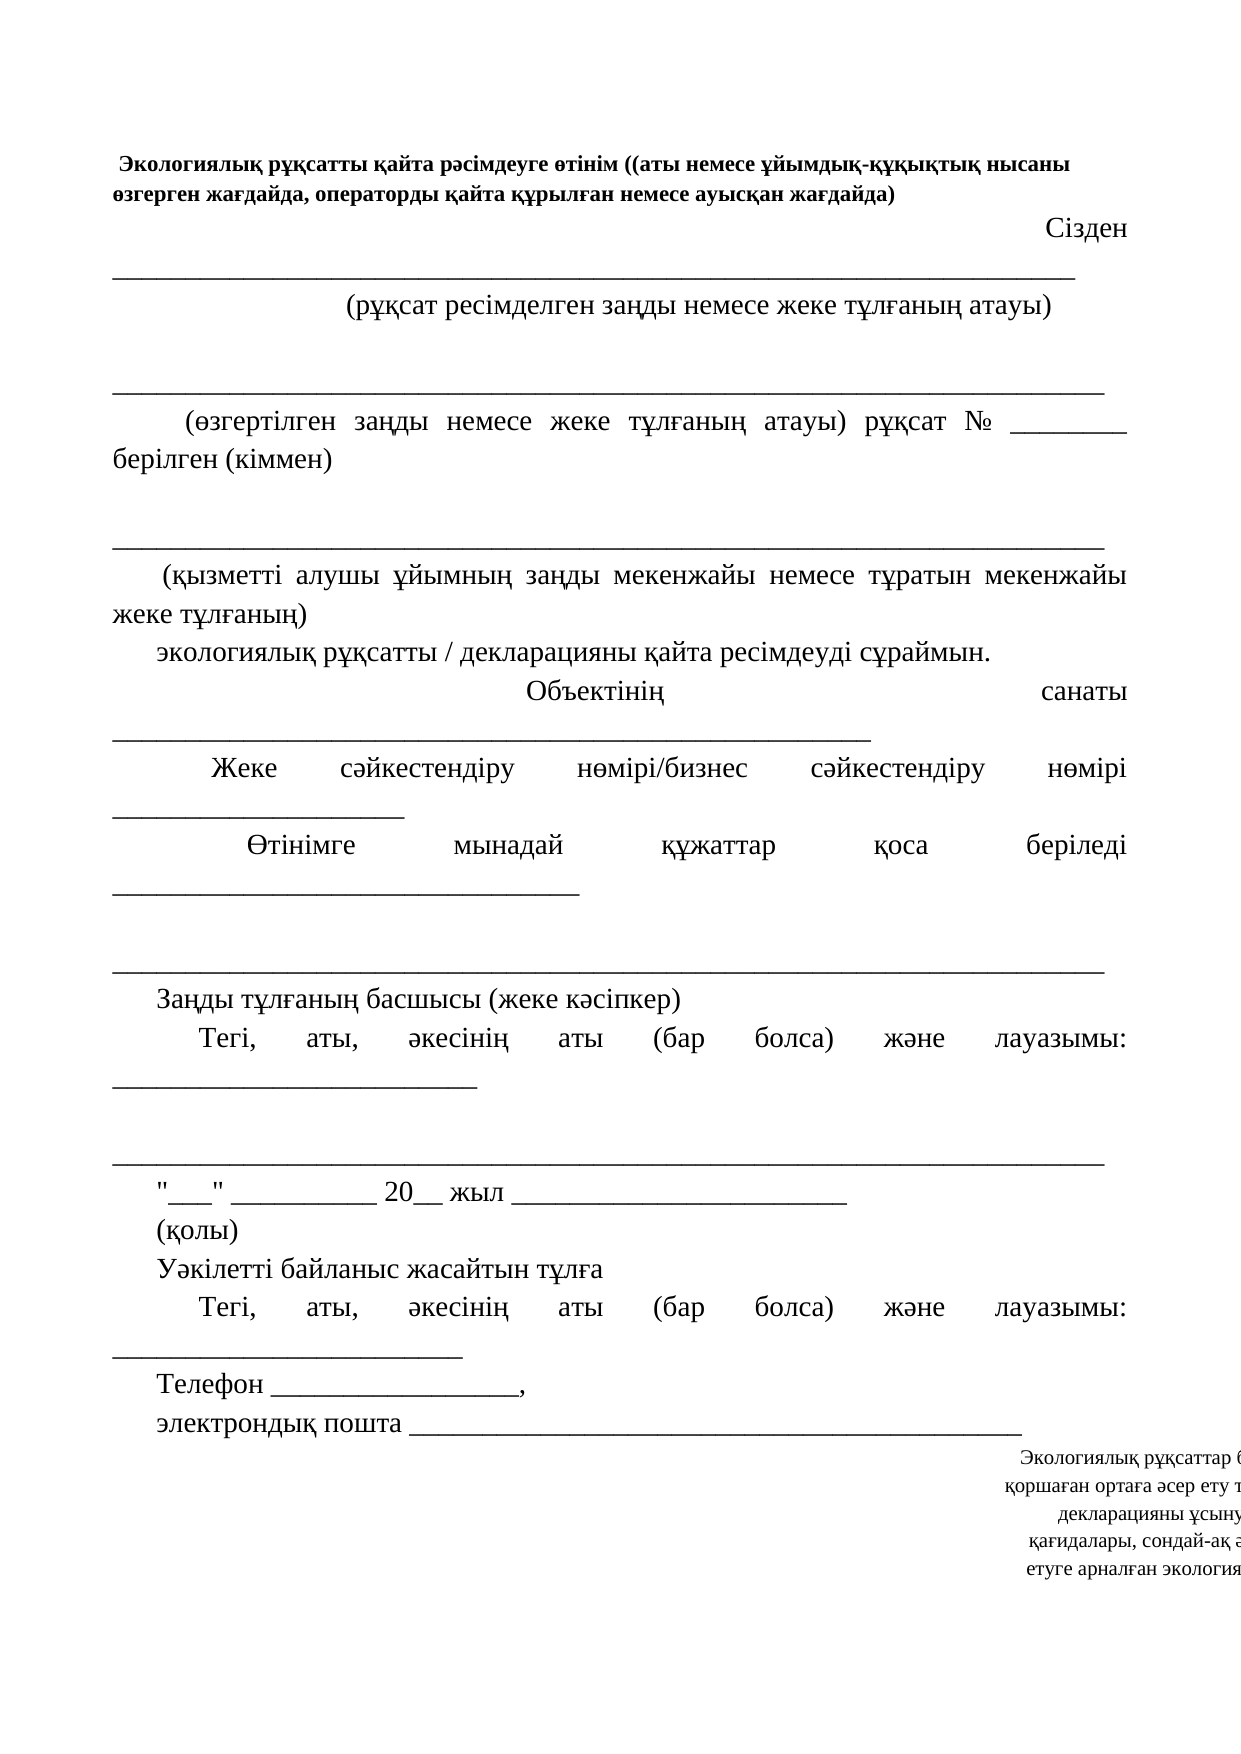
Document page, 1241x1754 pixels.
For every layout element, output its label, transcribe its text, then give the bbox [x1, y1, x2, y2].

text "___" __________ 20__ жыл _______________________ [112, 1174, 1128, 1207]
text (қызметті алушы ұйымның заңды мекенжайы немесе тұратын мекенжайы жеке тұлғаның) [112, 557, 1128, 629]
text ____________________________________________________________________ [112, 326, 1128, 398]
text ____________________________________________________________________ [112, 904, 1128, 976]
text Телефон _________________, [112, 1367, 1128, 1400]
text (рұқсат ресімделген заңды немесе жеке тұлғаның атауы) [112, 287, 1128, 321]
text ____________________________________________________________________ [112, 480, 1128, 552]
text ____________________________________________________________________ [112, 1097, 1128, 1169]
text электрондық пошта __________________________________________ [112, 1405, 1128, 1439]
text экологиялық рұқсатты / декларацияны қайта ресімдеуді сұраймын. [112, 634, 1128, 668]
text Тегі, аты, әкесінің аты (бар болса) және лауазымы: ________________________ [112, 1289, 1128, 1362]
text (өзгертілген заңды немесе жеке тұлғаның атауы) рұқсат № ________ берілген (кіммен) [112, 403, 1128, 475]
text Уәкілетті байланыс жасайтын тұлға [112, 1251, 1128, 1284]
text Заңды тұлғаның басшысы (жеке кәсіпкер) [112, 981, 1128, 1015]
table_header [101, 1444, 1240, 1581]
text Сізден __________________________________________________________________ [112, 210, 1128, 282]
text (қолы) [112, 1212, 1128, 1246]
text Тегі, аты, әкесінің аты (бар болса) және лауазымы: _________________________ [112, 1020, 1128, 1092]
text Өтінімге мынадай құжаттар қоса беріледі ________________________________ [112, 827, 1128, 899]
text Объектінің санаты ____________________________________________________ [112, 673, 1128, 745]
text Экологиялық рұқсатты қайта рәсімдеуге өтінім ((аты немесе ұйымдық-құқықтық нысаны өзгерген жағдайда, операторды қайта құрылған немесе ауысқан жағдайда) [112, 150, 1128, 207]
text Жеке сәйкестендіру нөмірі/бизнес сәйкестендіру нөмірі ____________________ [112, 750, 1128, 822]
